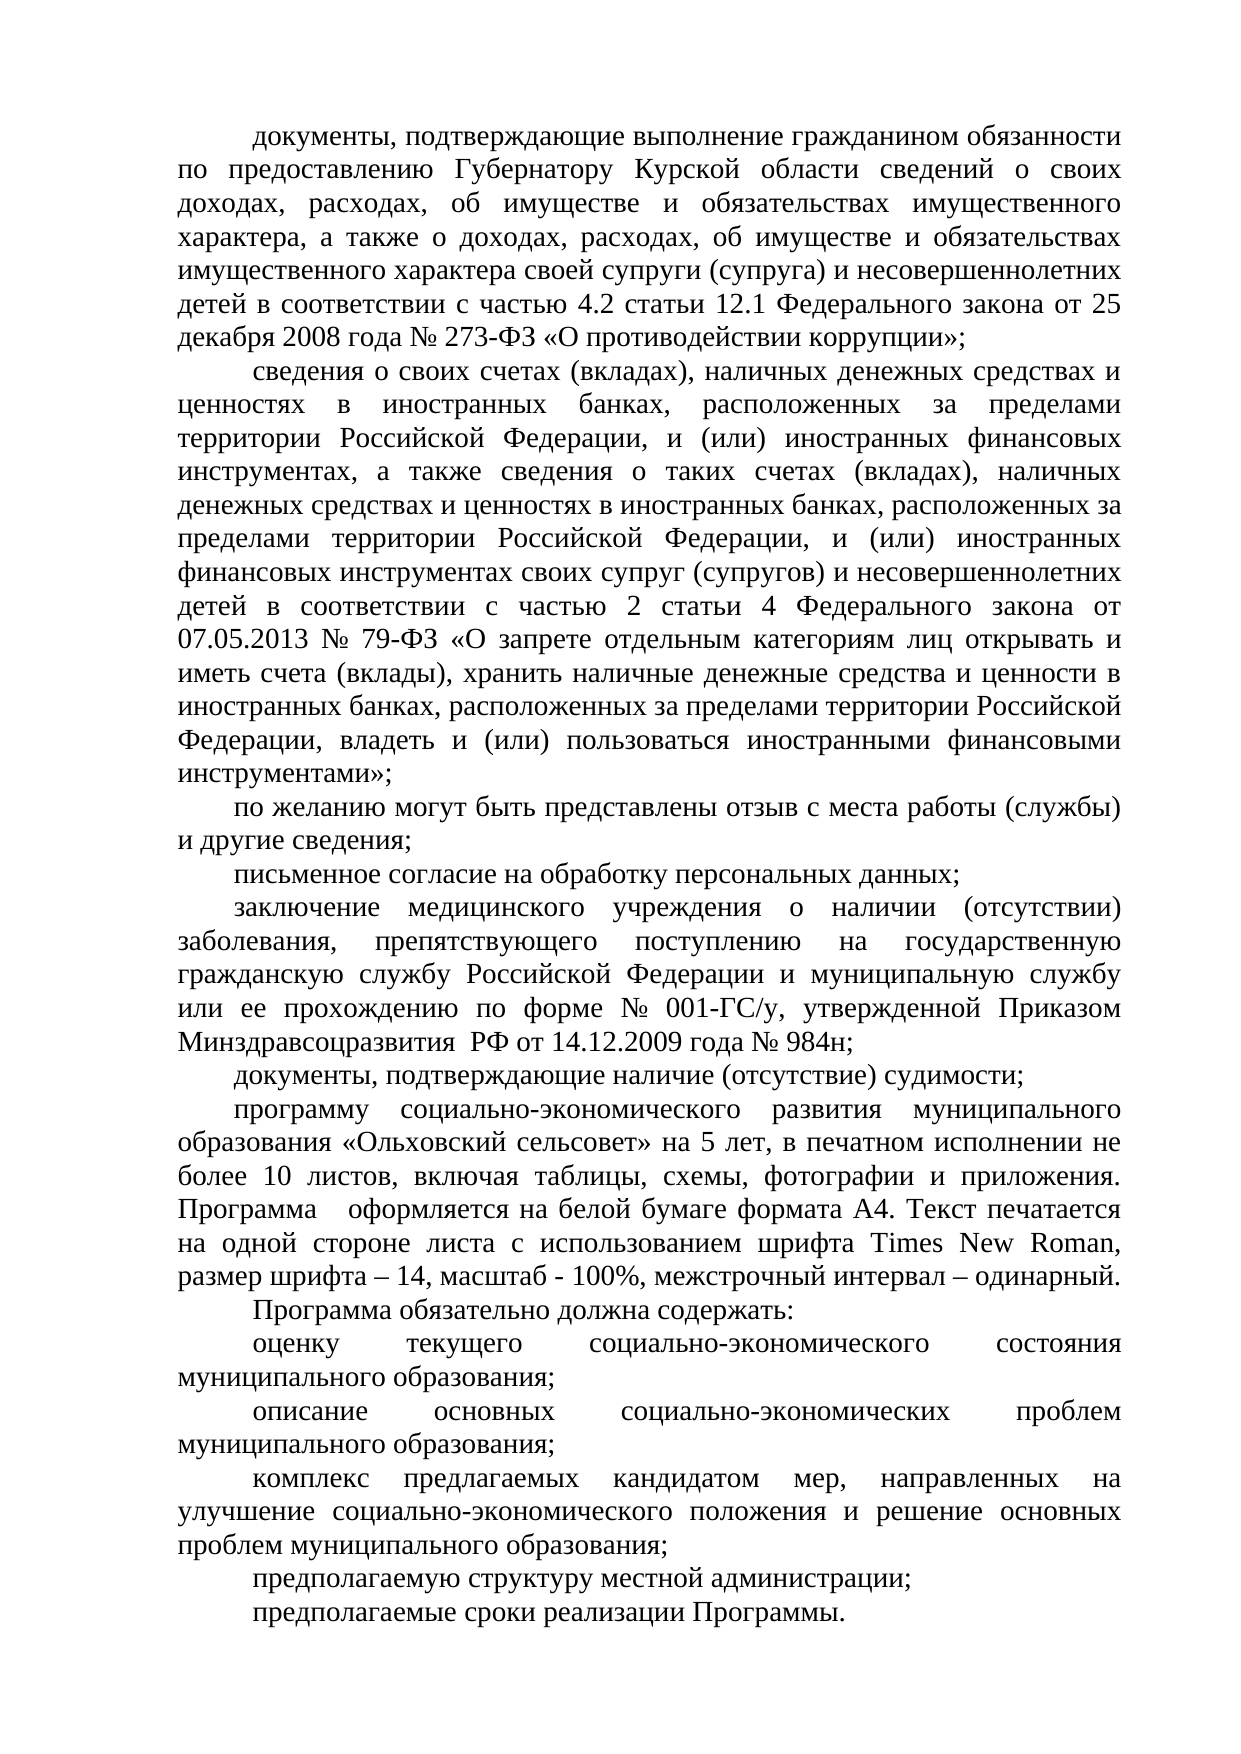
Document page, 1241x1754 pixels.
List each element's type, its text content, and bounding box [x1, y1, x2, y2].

text заключение медицинского учреждения о наличии (отсутствии) заболевания, препятствующего поступлению на государственную гражданскую службу Российской Федерации и муниципальную службу или ее прохождению по форме № 001-ГС/у, утвержденной Приказом Минздравсоцразвития РФ от 14.12.2009 года № 984н; [177, 889, 1122, 1057]
text предполагаемые сроки реализации Программы. [177, 1594, 1122, 1627]
text сведения о своих счетах (вкладах), наличных денежных средствах и ценностях в иностранных банках, расположенных за пределами территории Российской Федерации, и (или) иностранных финансовых инструментах, а также сведения о таких счетах (вкладах), наличных денежных средствах и ценностях в иностранных банках, расположенных за пределами территории Российской Федерации, и (или) иностранных финансовых инструментах своих супруг (супругов) и несовершеннолетних детей в соответствии с частью 2 статьи 4 Федерального закона от 07.05.2013 № 79-ФЗ «О запрете отдельным категориям лиц открывать и иметь счета (вклады), хранить наличные денежные средства и ценности в иностранных банках, расположенных за пределами территории Российской Федерации, владеть и (или) пользоваться иностранными финансовыми инструментами»; [177, 353, 1122, 789]
text комплекс предлагаемых кандидатом мер, направленных на улучшение социально-экономического положения и решение основных проблем муниципального образования; [177, 1460, 1122, 1560]
text программу социально-экономического развития муниципального образования «Ольховский сельсовет» на 5 лет, в печатном исполнении не более 10 листов, включая таблицы, схемы, фотографии и приложения. Программа оформляется на белой бумаге формата А4. Текст печатается на одной стороне листа с использованием шрифта Times New Roman, размер шрифта – 14, масштаб - 100%, межстрочный интервал – одинарный. [177, 1091, 1122, 1292]
text Программа обязательно должна содержать: [177, 1292, 1122, 1326]
text документы, подтверждающие наличие (отсутствие) судимости; [177, 1057, 1122, 1091]
text оценку текущего социально-экономического состояния муниципального образования; [177, 1326, 1122, 1393]
text предполагаемую структуру местной администрации; [177, 1560, 1122, 1594]
text по желанию могут быть представлены отзыв с места работы (службы) и другие сведения; [177, 789, 1122, 856]
text письменное согласие на обработку персональных данных; [177, 856, 1122, 889]
text описание основных социально-экономических проблем муниципального образования; [177, 1393, 1122, 1460]
text документы, подтверждающие выполнение гражданином обязанности по предоставлению Губернатору Курской области сведений о своих доходах, расходах, об имуществе и обязательствах имущественного характера, а также о доходах, расходах, об имуществе и обязательствах имущественного характера своей супруги (супруга) и несовершеннолетних детей в соответствии с частью 4.2 статьи 12.1 Федерального закона от 25 декабря 2008 года № 273-ФЗ «О противодействии коррупции»; [177, 118, 1122, 353]
